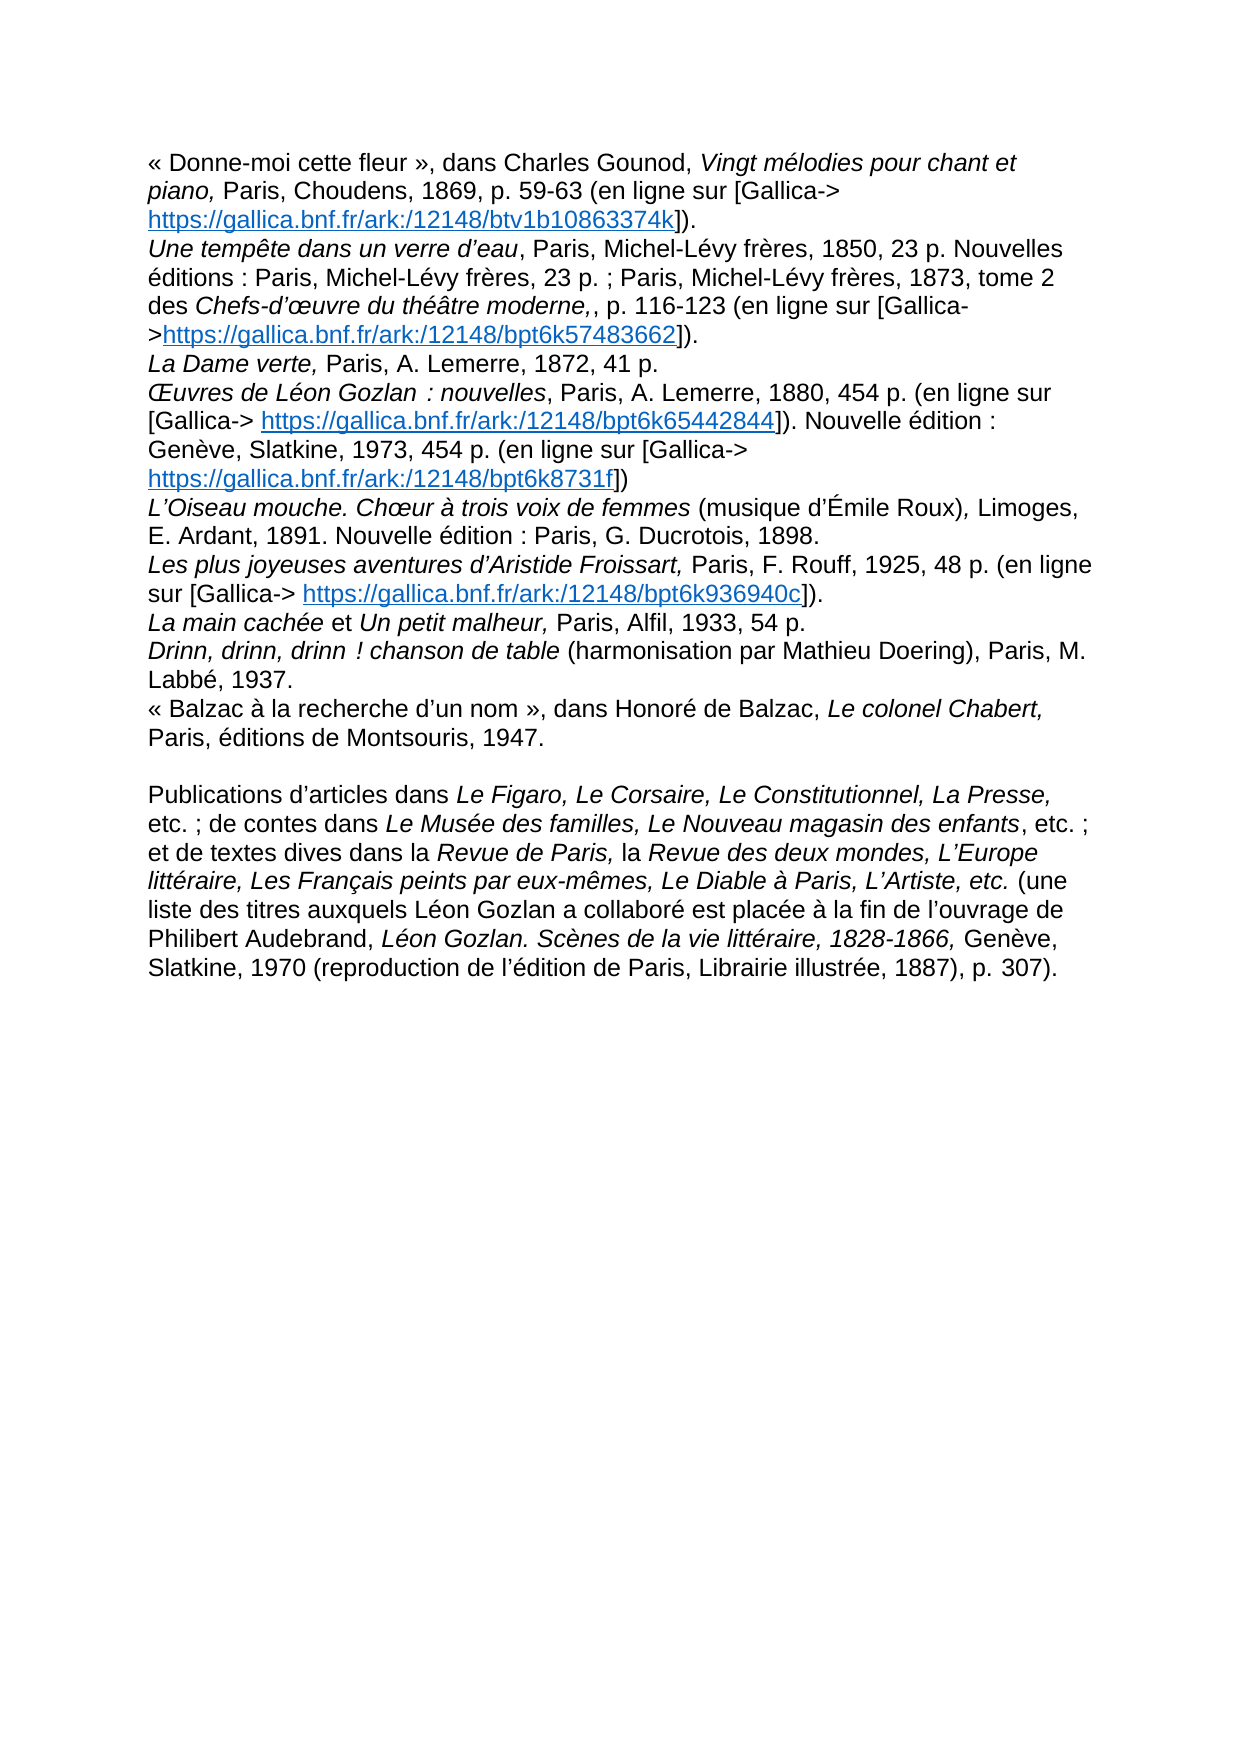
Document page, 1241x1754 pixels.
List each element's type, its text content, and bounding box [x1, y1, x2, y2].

text « Donne-moi cette fleur », dans Charles Gounod, Vingt mélodies pour chant et piano, Paris, Choudens, 1869, p. 59-63 (en ligne sur [Gallica-> https://gallica.bnf.fr/ark:/12148/btv1b10863374k]). [148, 148, 1093, 234]
text Publications d’articles dans Le Figaro, Le Corsaire, Le Constitutionnel, La Presse, etc. ; de contes dans Le Musée des familles, Le Nouveau magasin des enfants, etc. ; et de textes dives dans la Revue de Paris, la Revue des deux mondes, L’Europe littéraire, Les Français peints par eux-mêmes, Le Diable à Paris, L’Artiste, etc. (une liste des titres auxquels Léon Gozlan a collaboré est placée à la fin de l’ouvrage de Philibert Audebrand, Léon Gozlan. Scènes de la vie littéraire, 1828-1866, Genève, Slatkine, 1970 (reproduction de l’édition de Paris, Librairie illustrée, 1887), p. 307). [148, 780, 1093, 981]
text L’Oiseau mouche. Chœur à trois voix de femmes (musique d’Émile Roux), Limoges, E. Ardant, 1891. Nouvelle édition : Paris, G. Ducrotois, 1898. [148, 493, 1093, 550]
text La Dame verte, Paris, A. Lemerre, 1872, 41 p. [148, 349, 1093, 378]
text Œuvres de Léon Gozlan : nouvelles, Paris, A. Lemerre, 1880, 454 p. (en ligne sur [Gallica-> https://gallica.bnf.fr/ark:/12148/bpt6k65442844]). Nouvelle édition : Genève, Slatkine, 1973, 454 p. (en ligne sur [Gallica-> https://gallica.bnf.fr/ark:/12148/bpt6k8731f]) [148, 378, 1093, 493]
text Drinn, drinn, drinn ! chanson de table (harmonisation par Mathieu Doering), Paris, M. Labbé, 1937. [148, 636, 1093, 694]
text Une tempête dans un verre d’eau, Paris, Michel-Lévy frères, 1850, 23 p. Nouvelles éditions : Paris, Michel-Lévy frères, 23 p. ; Paris, Michel-Lévy frères, 1873, tome 2 des Chefs-d’œuvre du théâtre moderne,, p. 116-123 (en ligne sur [Gallica->https://gallica.bnf.fr/ark:/12148/bpt6k57483662]). [148, 234, 1093, 349]
text La main cachée et Un petit malheur, Paris, Alfil, 1933, 54 p. [148, 608, 1093, 636]
text Les plus joyeuses aventures d’Aristide Froissart, Paris, F. Rouff, 1925, 48 p. (en ligne sur [Gallica-> https://gallica.bnf.fr/ark:/12148/bpt6k936940c]). [148, 550, 1093, 608]
text « Balzac à la recherche d’un nom », dans Honoré de Balzac, Le colonel Chabert, Paris, éditions de Montsouris, 1947. [148, 694, 1093, 751]
